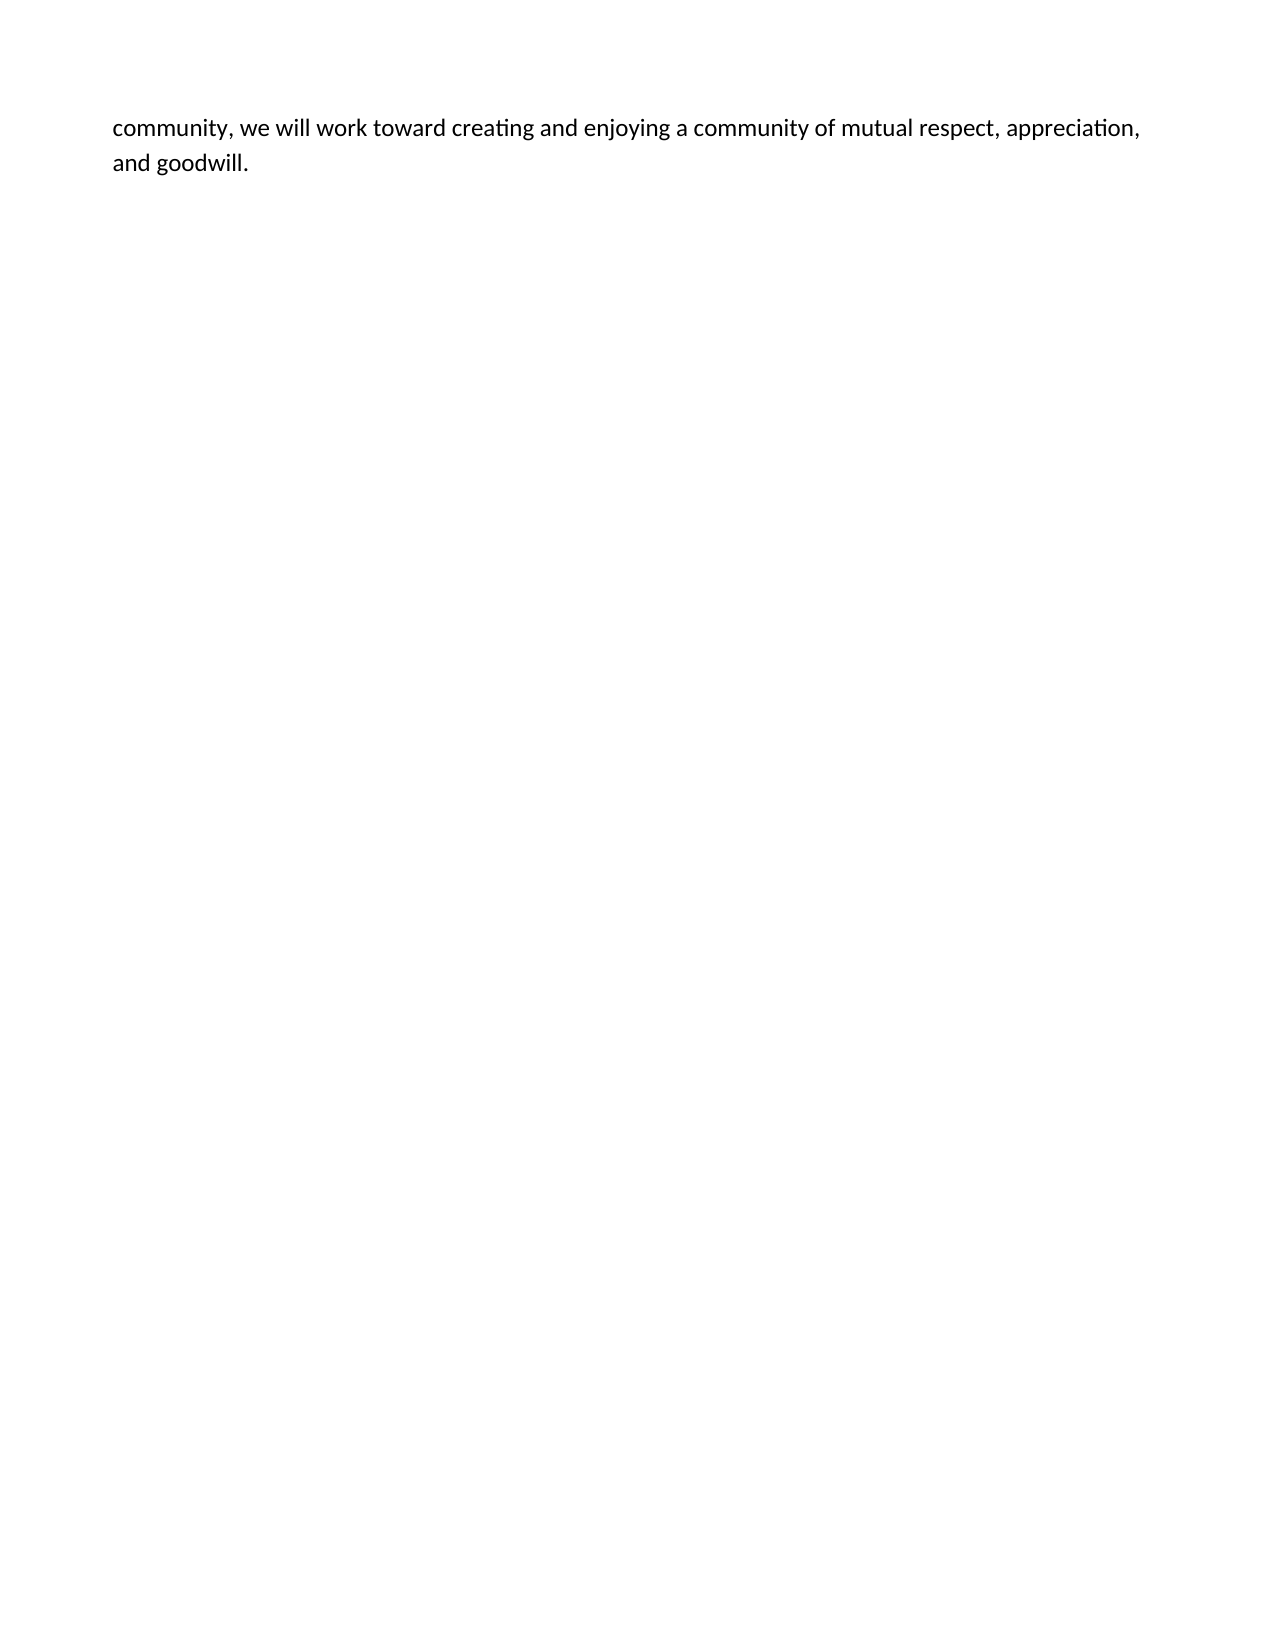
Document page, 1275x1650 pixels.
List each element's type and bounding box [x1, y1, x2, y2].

text [112, 112, 1162, 178]
